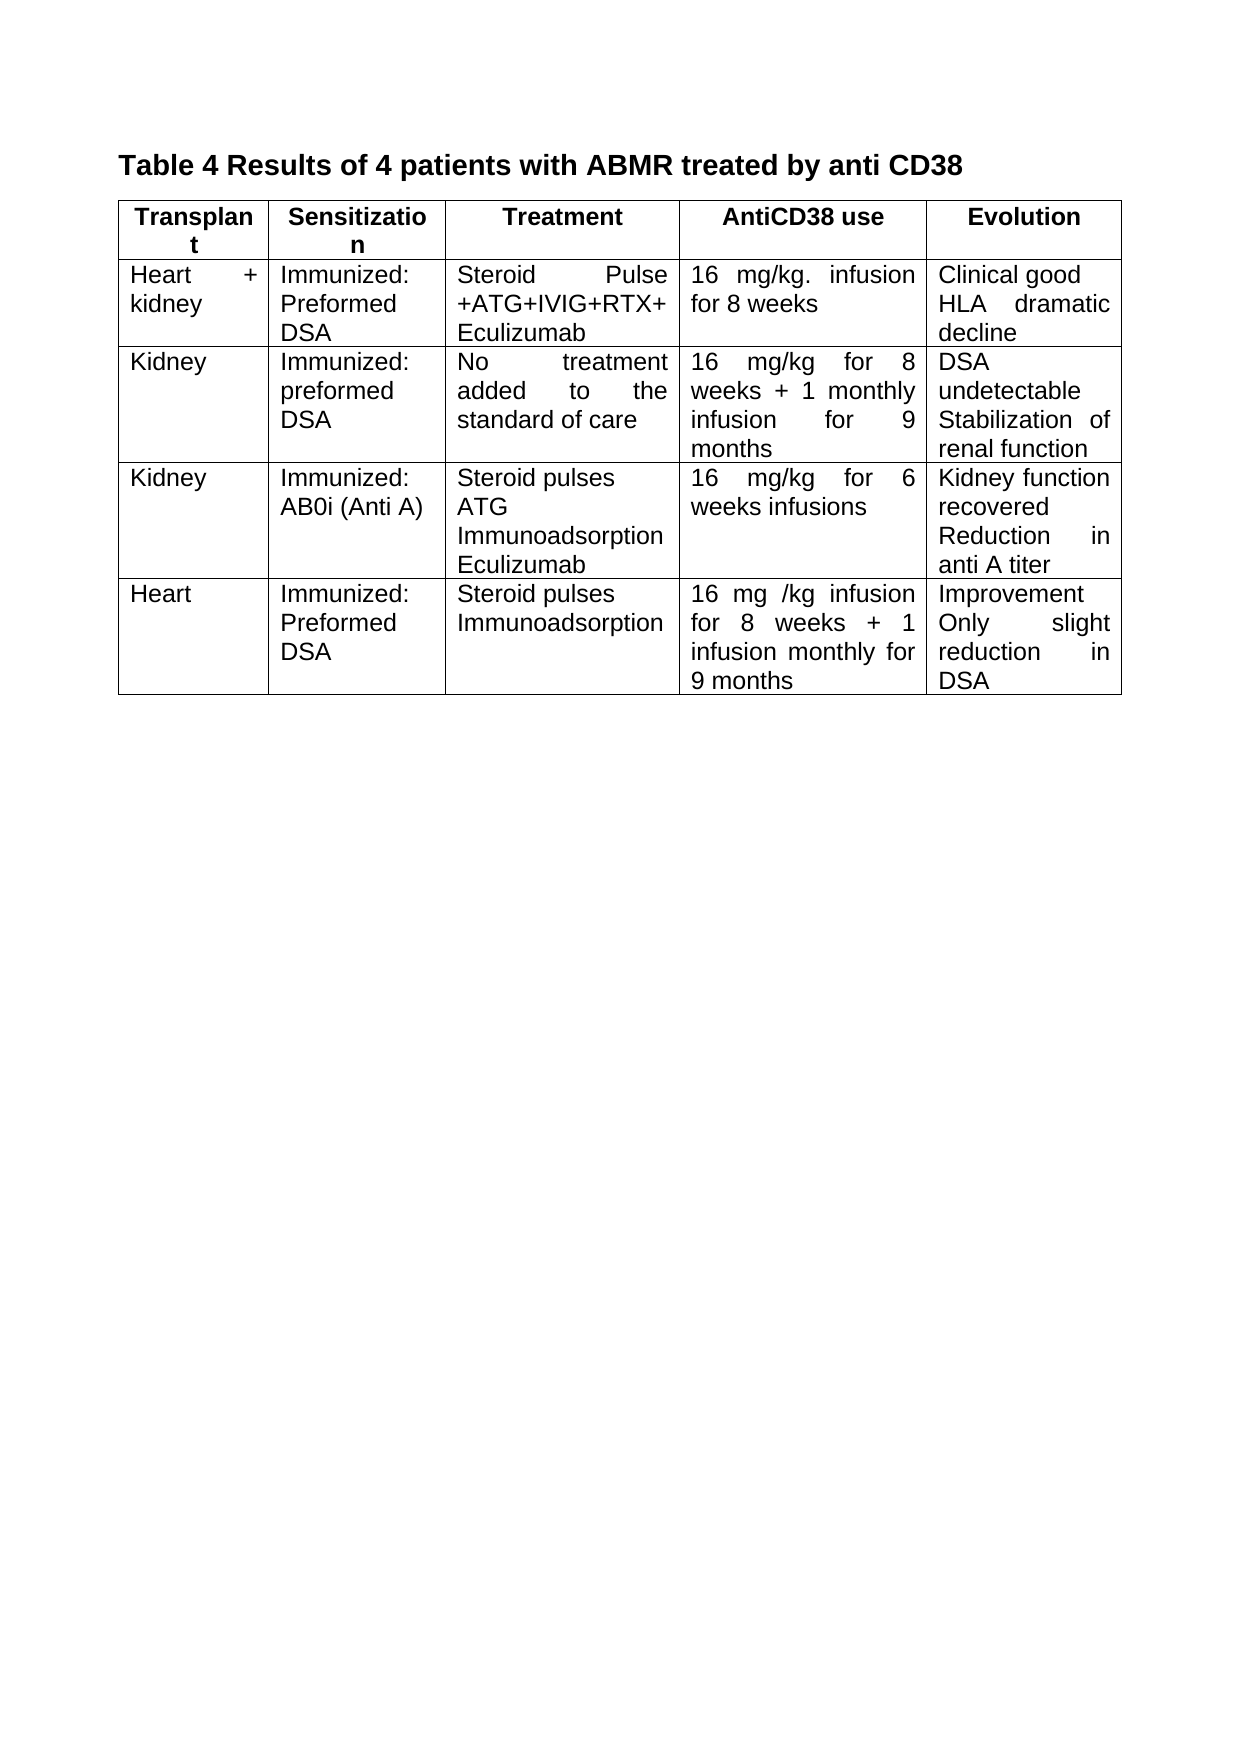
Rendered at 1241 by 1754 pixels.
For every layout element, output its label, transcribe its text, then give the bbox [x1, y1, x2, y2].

table_header Evolution [927, 201, 1121, 259]
table_cell DSA undetectable Stabilization of renal function [927, 347, 1121, 462]
table_cell Kidney [119, 347, 268, 462]
table_cell Immunized: Preformed DSA [269, 260, 445, 346]
table_cell Improvement Only slight reduction in DSA [927, 579, 1121, 694]
table_header AntiCD38 use [680, 201, 926, 259]
table_cell Steroid pulses Immunoadsorption [446, 579, 679, 694]
table_cell 16 mg/kg for 6 weeks infusions [680, 463, 926, 578]
table_cell Kidney function recovered Reduction in anti A titer [927, 463, 1121, 578]
table_cell 16 mg/kg. infusion for 8 weeks [680, 260, 926, 346]
table_cell Immunized: Preformed DSA [269, 579, 445, 694]
text Table 4 Results of 4 patients with ABMR treated by anti CD38 [118, 148, 1122, 181]
table_cell Heart [119, 579, 268, 694]
table_cell Immunized: AB0i (Anti A) [269, 463, 445, 578]
table_header Transplant [119, 201, 268, 259]
table_cell 16 mg/kg for 8 weeks + 1 monthly infusion for 9 months [680, 347, 926, 462]
table_cell No treatment added to the standard of care [446, 347, 679, 462]
table_cell Immunized: preformed DSA [269, 347, 445, 462]
table_header Treatment [446, 201, 679, 259]
table_cell Steroid Pulse +ATG+IVIG+RTX+ Eculizumab [446, 260, 679, 346]
table_cell Steroid pulses ATG Immunoadsorption Eculizumab [446, 463, 679, 578]
table_cell Kidney [119, 463, 268, 578]
table_cell 16 mg /kg infusion for 8 weeks + 1 infusion monthly for 9 months [680, 579, 926, 694]
table_cell Heart + kidney [119, 260, 268, 346]
table_cell Clinical good HLA dramatic decline [927, 260, 1121, 346]
table_header Sensitization [269, 201, 445, 259]
